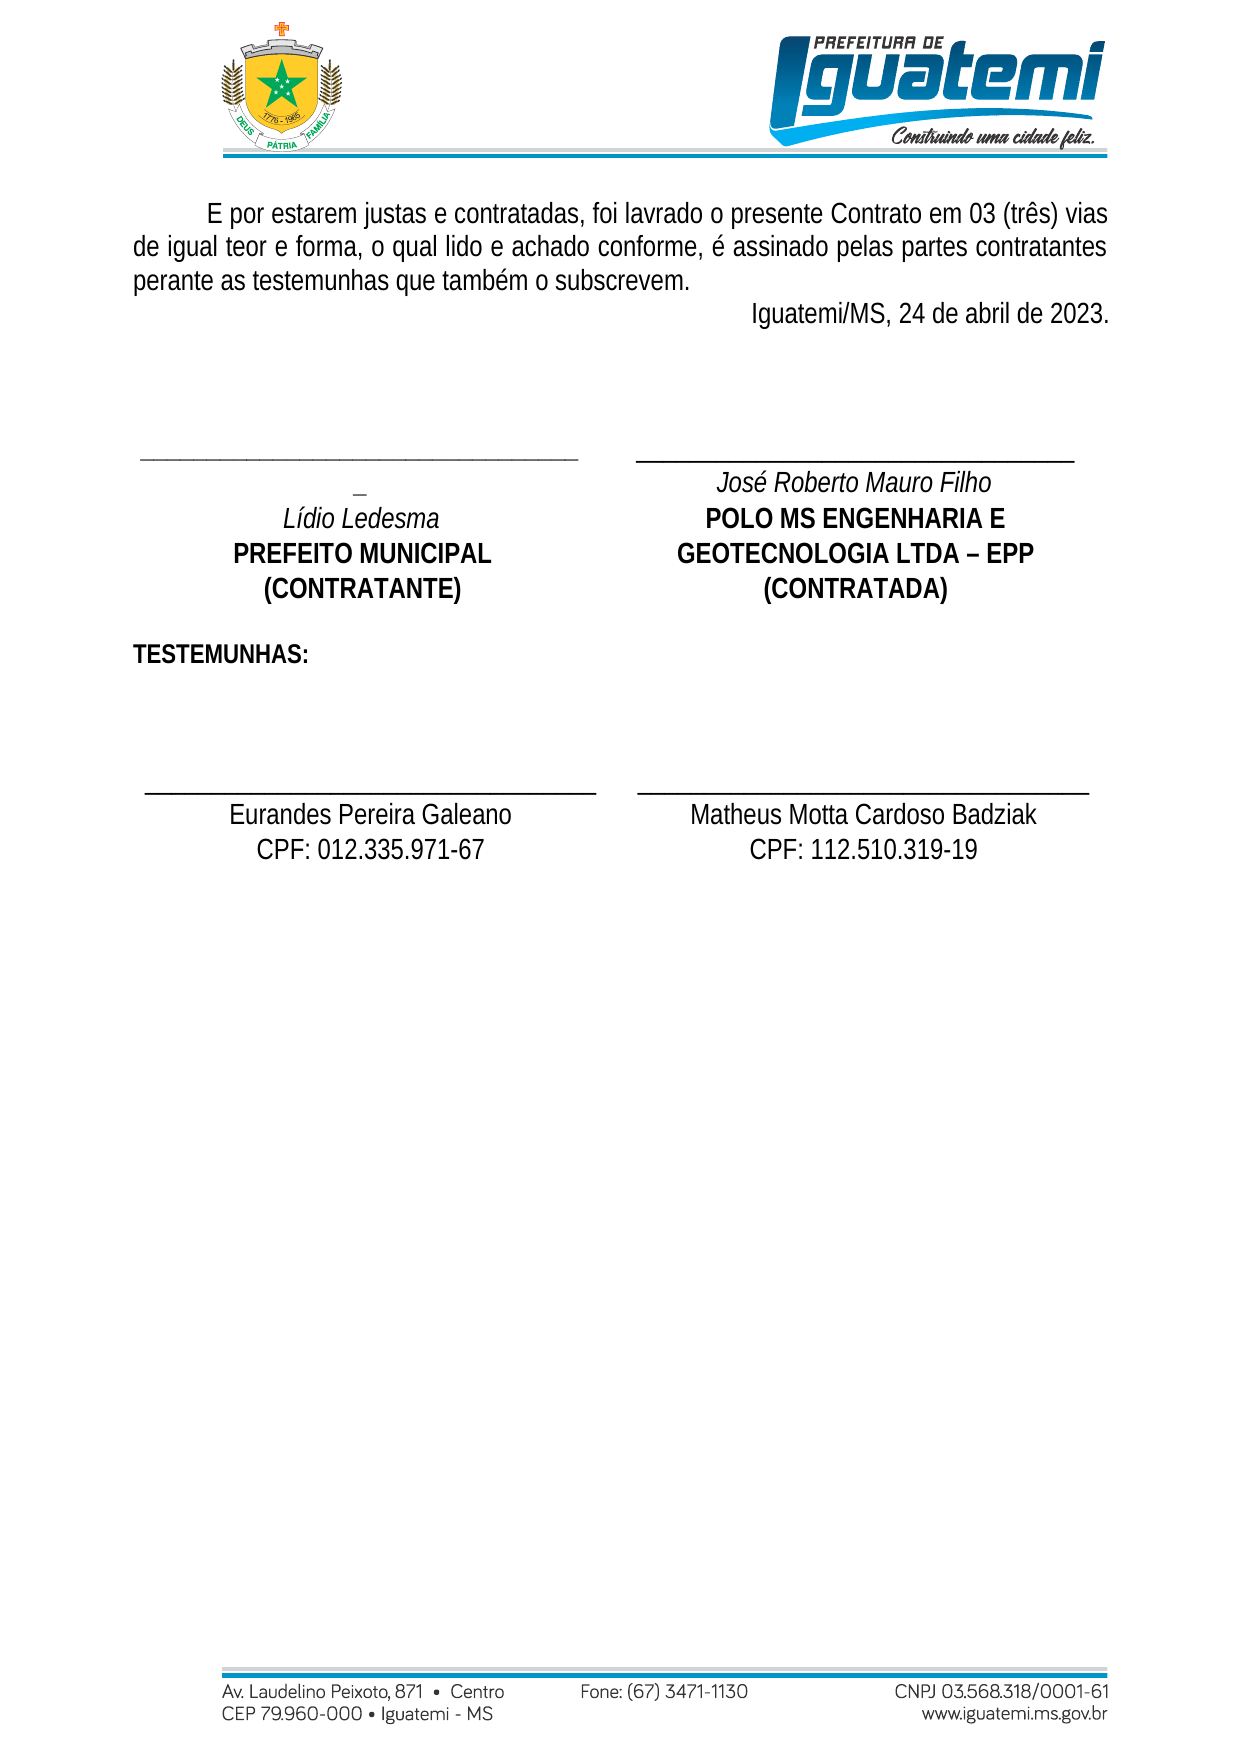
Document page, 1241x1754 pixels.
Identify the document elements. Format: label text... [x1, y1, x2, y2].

table_header _________________________________ José Roberto Mauro Filho POLO MS ENGENHARIA E GEOTECNOLOGIA LTDA – EPP (CONTRATADA) [596, 430, 1115, 607]
table_header __________________________________ Eurandes Pereira Galeano CPF: 012.335.971-67 [129, 762, 612, 867]
table_header __________________________________ Matheus Motta Cardoso Badziak CPF: 112.510.319-19 [613, 762, 1115, 867]
text TESTEMUNHAS: [133, 638, 1107, 669]
text E por estarem justas e contratadas, foi lavrado o presente Contrato em 03 (três) vias de igual teor e forma, o qual lido e achado conforme, é assinado pelas partes contratantes perante as testemunhas que também o subscrevem. [133, 196, 1110, 296]
table_header __________________________________ Lídio Ledesma PREFEITO MUNICIPAL (CONTRATANTE) [129, 430, 596, 607]
text Iguatemi/MS, 24 de abril de 2023. [133, 296, 1110, 330]
